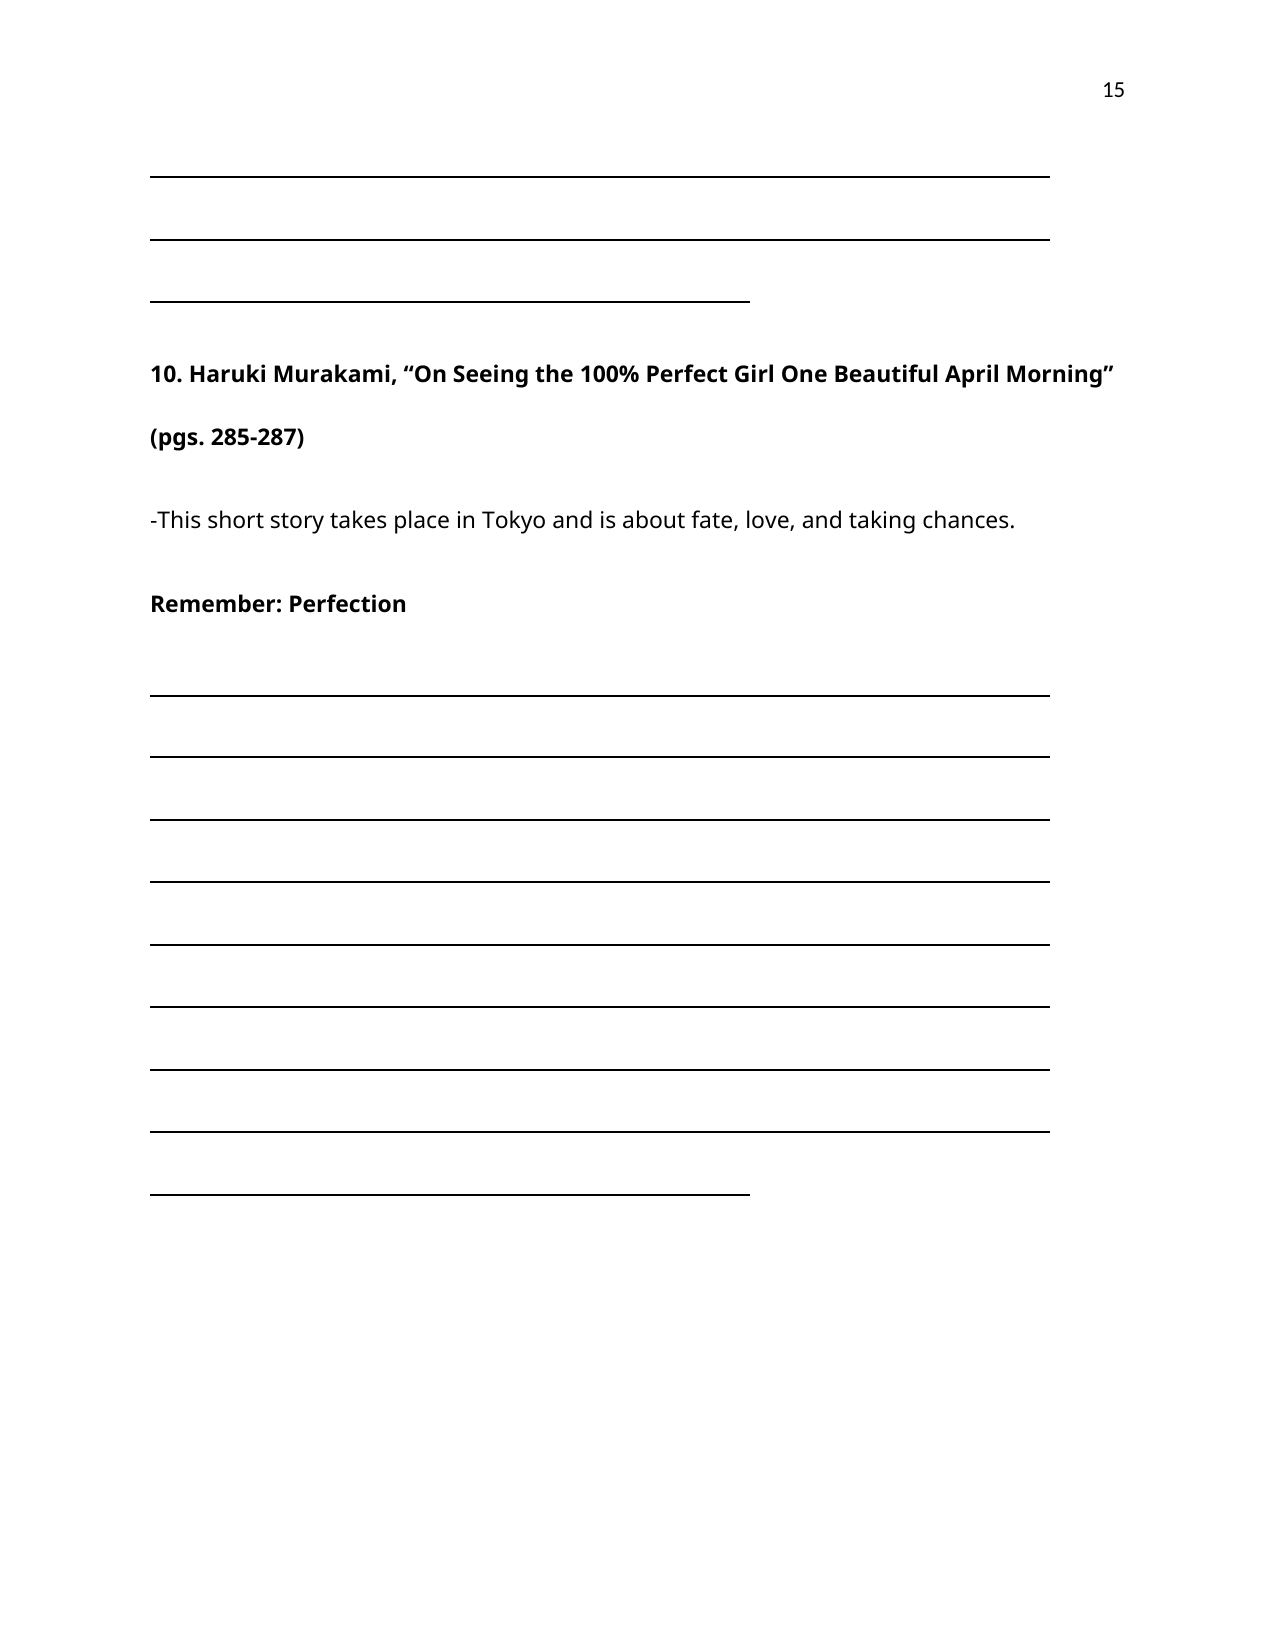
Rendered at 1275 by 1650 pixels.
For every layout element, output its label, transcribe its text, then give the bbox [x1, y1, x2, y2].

text 10. Haruki Murakami, “On Seeing the 100% Perfect Girl One Beautiful April Morning” (pgs. 285-287) [150, 358, 1125, 452]
text -This short story takes place in Tokyo and is about fate, love, and taking chances. [150, 504, 1125, 535]
text Remember: Perfection [150, 587, 1125, 619]
